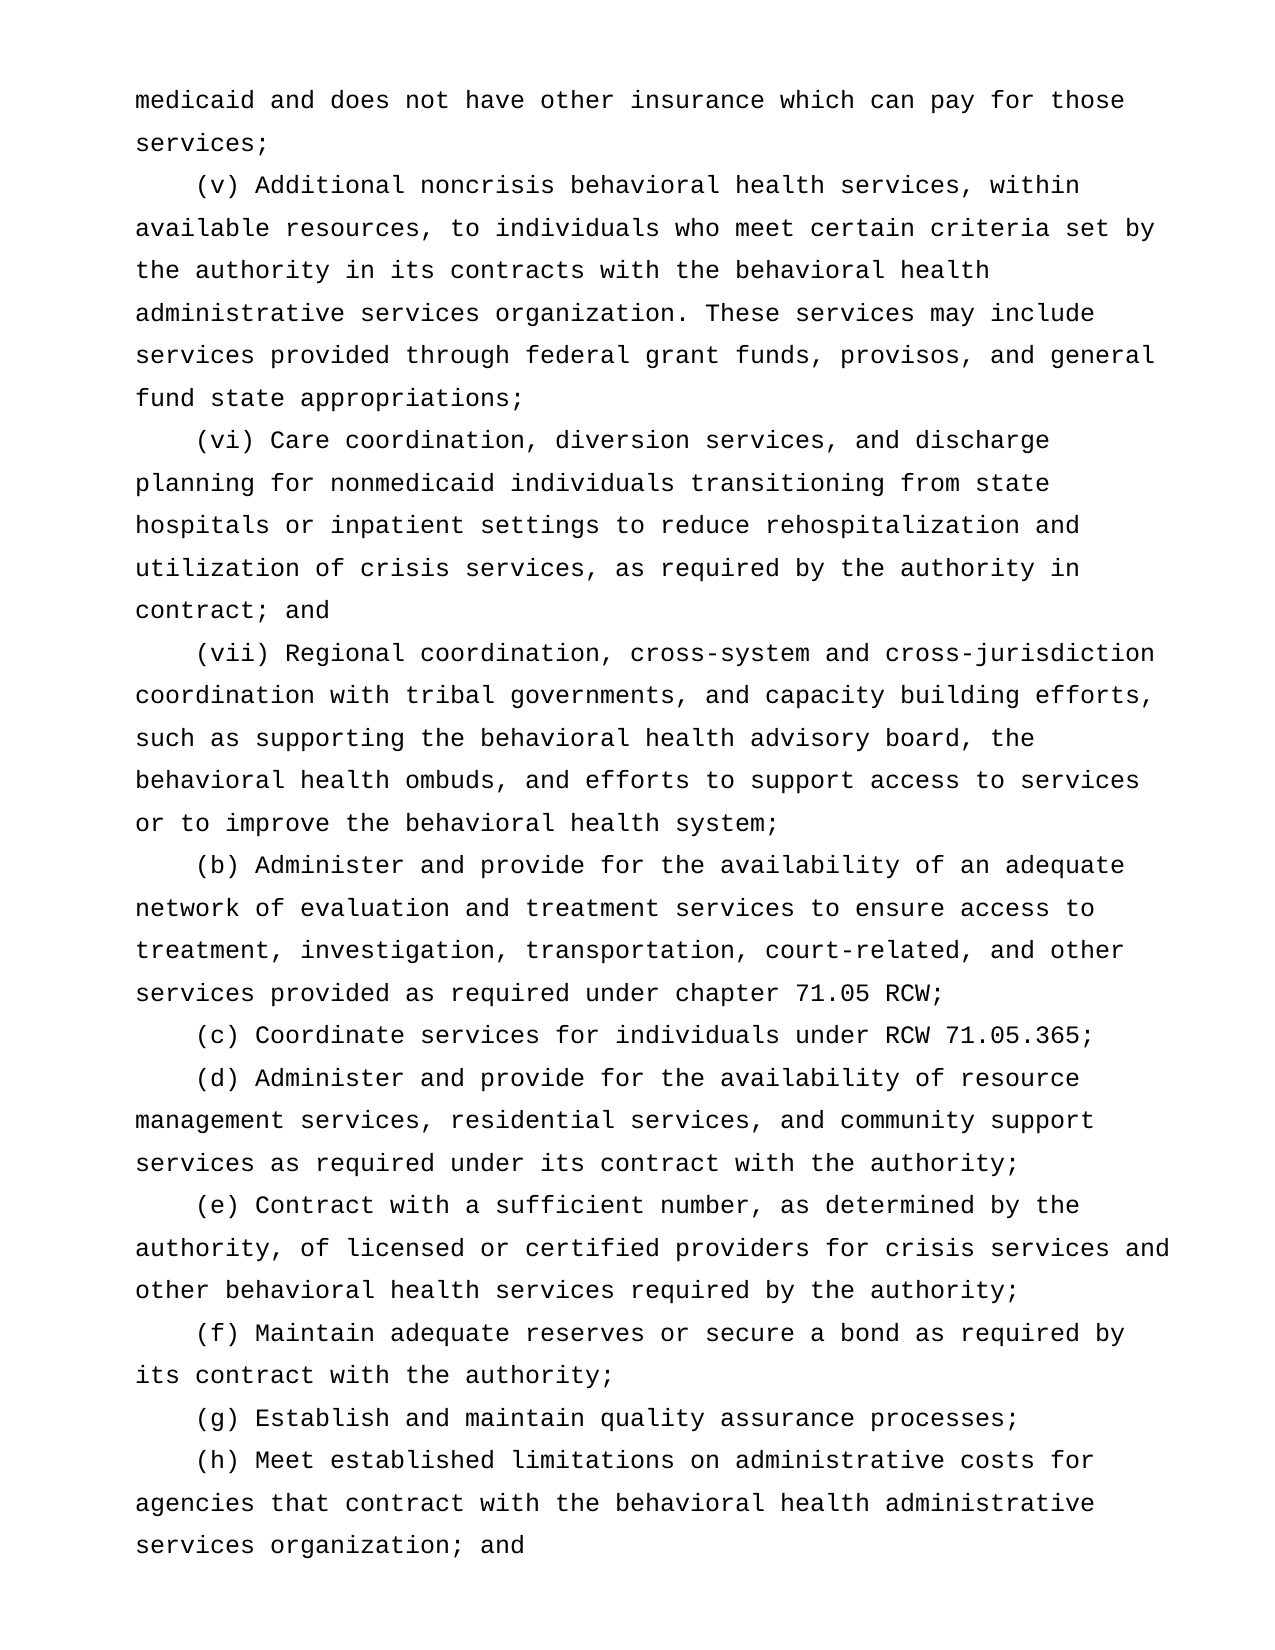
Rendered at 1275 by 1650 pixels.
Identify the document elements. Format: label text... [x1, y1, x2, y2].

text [135, 75, 1170, 160]
text (vii) Regional coordination, cross-system and cross-jurisdiction coordination with tribal governments, and capacity building efforts, such as supporting the behavioral health advisory board, the behavioral health ombuds, and efforts to support access to services or to improve the behavioral health system; [135, 627, 1170, 840]
text (e) Contract with a sufficient number, as determined by the authority, of licensed or certified providers for crisis services and other behavioral health services required by the authority; [135, 1180, 1170, 1307]
text (b) Administer and provide for the availability of an adequate network of evaluation and treatment services to ensure access to treatment, investigation, transportation, court-related, and other services provided as required under chapter 71.05 RCW; [135, 840, 1170, 1010]
text (c) Coordinate services for individuals under RCW 71.05.365; [135, 1010, 1170, 1052]
text (g) Establish and maintain quality assurance processes; [135, 1392, 1170, 1435]
text (v) Additional noncrisis behavioral health services, within available resources, to individuals who meet certain criteria set by the authority in its contracts with the behavioral health administrative services organization. These services may include services provided through federal grant funds, provisos, and general fund state appropriations; [135, 160, 1170, 415]
text (vi) Care coordination, diversion services, and discharge planning for nonmedicaid individuals transitioning from state hospitals or inpatient settings to reduce rehospitalization and utilization of crisis services, as required by the authority in contract; and [135, 415, 1170, 627]
text (h) Meet established limitations on administrative costs for agencies that contract with the behavioral health administrative services organization; and [135, 1435, 1170, 1562]
text (d) Administer and provide for the availability of resource management services, residential services, and community support services as required under its contract with the authority; [135, 1052, 1170, 1180]
text (f) Maintain adequate reserves or secure a bond as required by its contract with the authority; [135, 1307, 1170, 1392]
